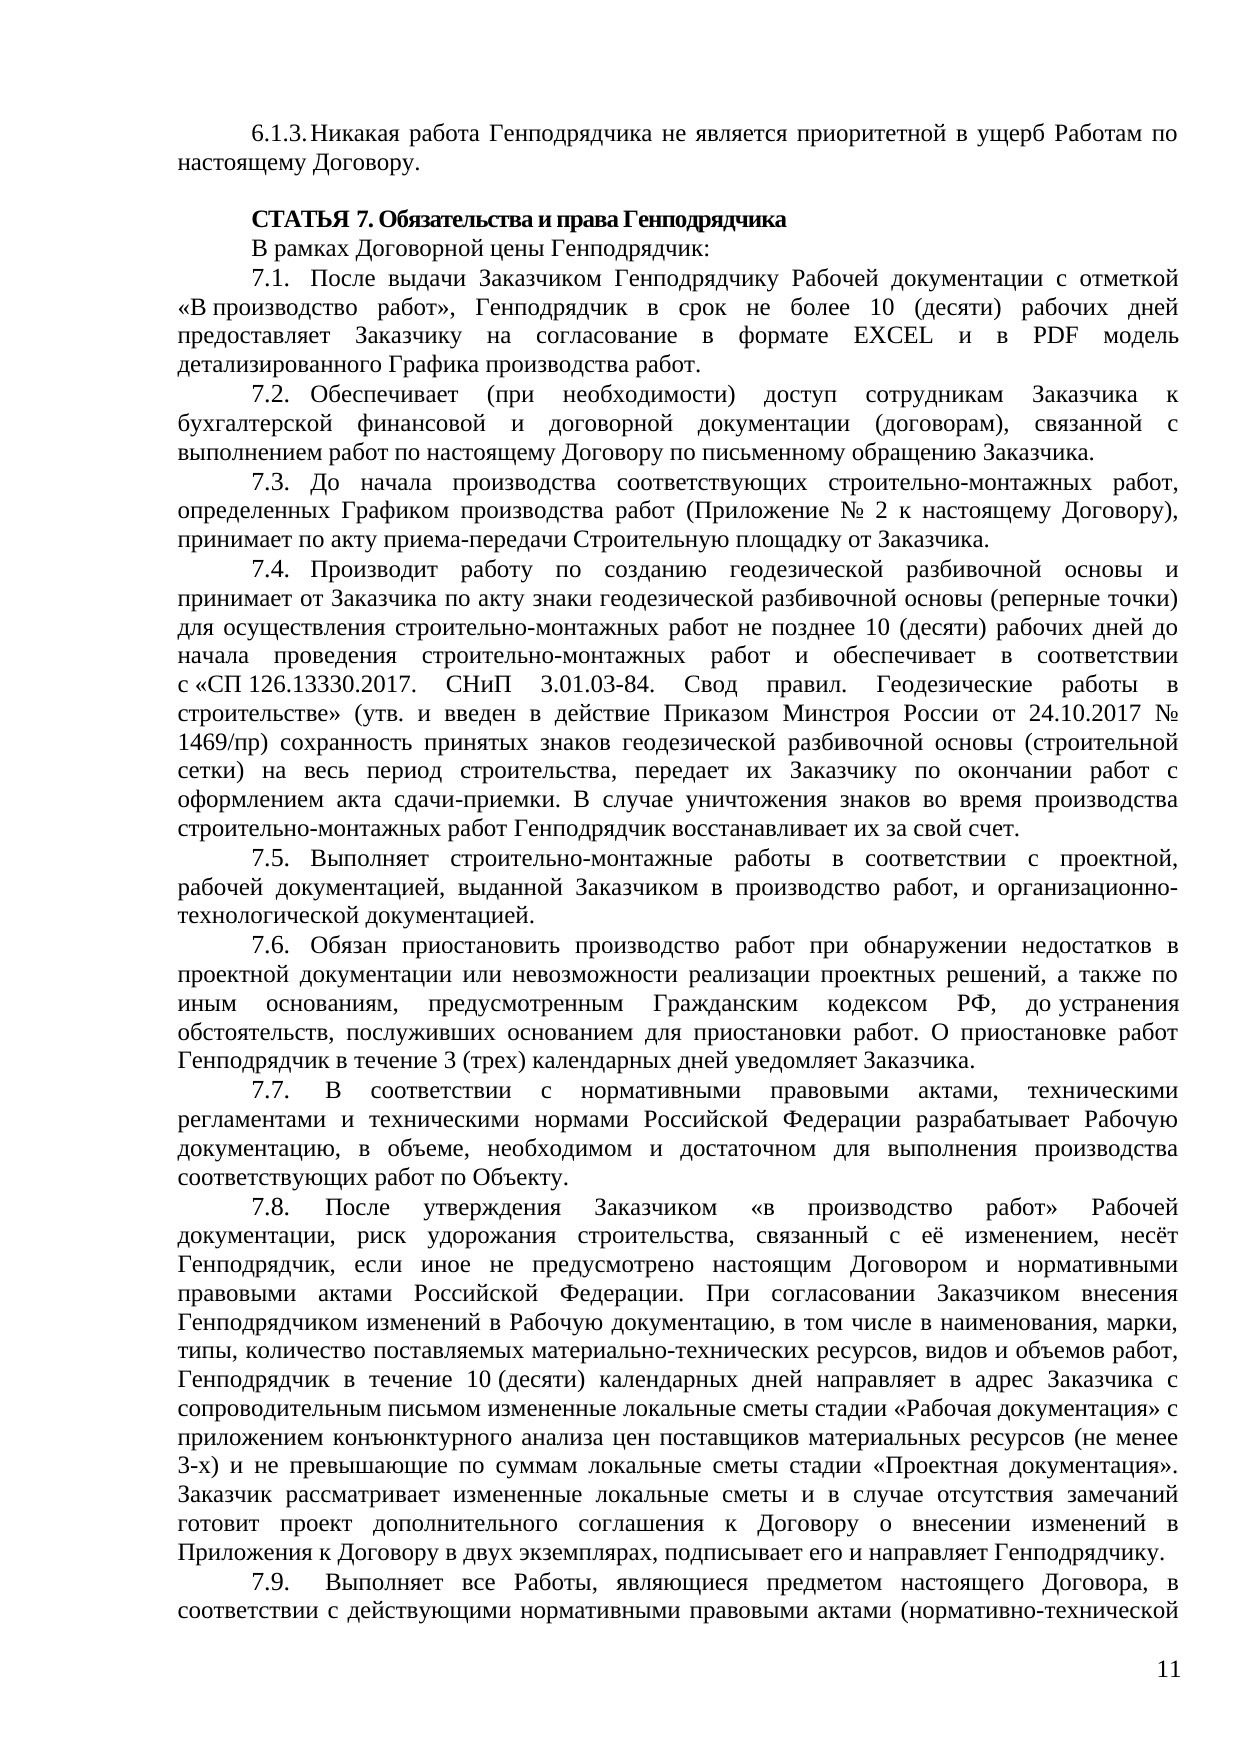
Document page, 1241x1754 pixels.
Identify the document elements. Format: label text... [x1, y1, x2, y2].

text СТАТЬЯ 7. Обязательства и права Генподрядчика [177, 204, 1181, 233]
list До начала производства соответствующих строительно-монтажных работ, определенных Графиком производства работ (Приложение № 2 к настоящему Договору), принимает по акту приема-передачи Строительную площадку от Заказчика. [177, 466, 1179, 553]
list Никакая работа Генподрядчика не является приоритетной в ущерб Работам по настоящему Договору. [177, 118, 1179, 176]
list После утверждения Заказчиком «в производство работ» Рабочей документации, риск удорожания строительства, связанный с её изменением, несёт Генподрядчик, если иное не предусмотрено настоящим Договором и нормативными правовыми актами Российской Федерации. При согласовании Заказчиком внесения Генподрядчиком изменений в Рабочую документацию, в том числе в наименования, марки, типы, количество поставляемых материально-технических ресурсов, видов и объемов работ, Генподрядчик в течение 10 (десяти) календарных дней направляет в адрес Заказчика с сопроводительным письмом измененные локальные сметы стадии «Рабочая документация» с приложением конъюнктурного анализа цен поставщиков материальных ресурсов (не менее 3-х) и не превышающие по суммам локальные сметы стадии «Проектная документация». Заказчик рассматривает измененные локальные сметы и в случае отсутствия замечаний готовит проект дополнительного соглашения к Договору о внесении изменений в Приложения к Договору в двух экземплярах, подписывает его и направляет Генподрядчику. [177, 1191, 1179, 1566]
list Обязан приостановить производство работ при обнаружении недостатков в проектной документации или невозможности реализации проектных решений, а также по иным основаниям, предусмотренным Гражданским кодексом РФ, до устранения обстоятельств, послуживших основанием для приостановки работ. О приостановке работ Генподрядчик в течение 3 (трех) календарных дней уведомляет Заказчика. [177, 929, 1179, 1074]
list В соответствии с нормативными правовыми актами, техническими регламентами и техническими нормами Российской Федерации разрабатывает Рабочую документацию, в объеме, необходимом и достаточном для выполнения производства соответствующих работ по Объекту. [177, 1074, 1179, 1191]
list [177, 1566, 1179, 1624]
list После выдачи Заказчиком Генподрядчику Рабочей документации с отметкой «В производство работ», Генподрядчик в срок не более 10 (десяти) рабочих дней предоставляет Заказчику на согласование в формате EXCEL и в PDF модель детализированного Графика производства работ. [177, 262, 1179, 378]
list Обеспечивает (при необходимости) доступ сотрудникам Заказчика к бухгалтерской финансовой и договорной документации (договорам), связанной с выполнением работ по настоящему Договору по письменному обращению Заказчика. [177, 378, 1179, 466]
list Выполняет строительно-монтажные работы в соответствии с проектной, рабочей документацией, выданной Заказчиком в производство работ, и организационно-технологической документацией. [177, 842, 1179, 929]
list Производит работу по созданию геодезической разбивочной основы и принимает от Заказчика по акту знаки геодезической разбивочной основы (реперные точки) для осуществления строительно-монтажных работ не позднее 10 (десяти) рабочих дней до начала проведения строительно-монтажных работ и обеспечивает в соответствии с «СП 126.13330.2017. СНиП 3.01.03-84. Свод правил. Геодезические работы в строительстве» (утв. и введен в действие Приказом Минстроя России от 24.10.2017 № 1469/пр) сохранность принятых знаков геодезической разбивочной основы (строительной сетки) на весь период строительства, передает их Заказчику по окончании работ с оформлением акта сдачи-приемки. В случае уничтожения знаков во время производства строительно-монтажных работ Генподрядчик восстанавливает их за свой счет. [177, 553, 1179, 842]
text В рамках Договорной цены Генподрядчик: [177, 233, 1181, 262]
